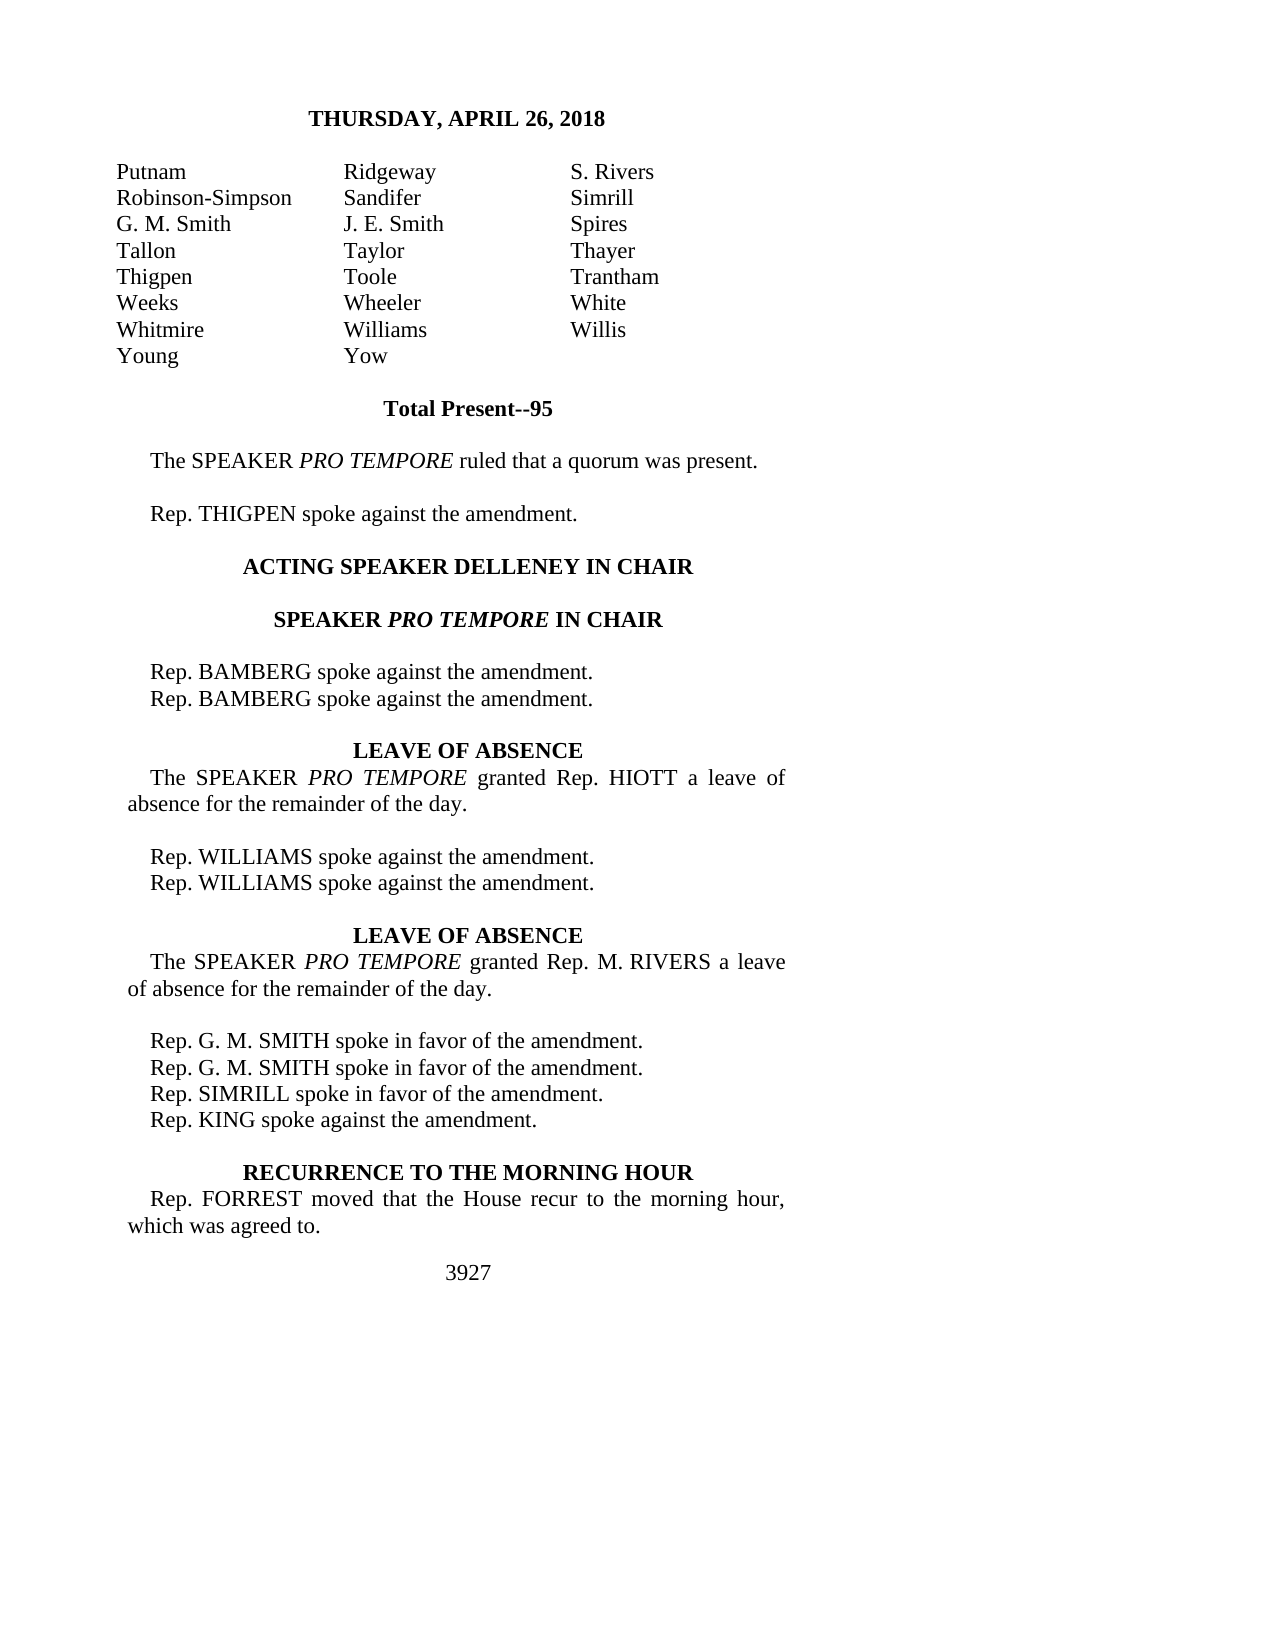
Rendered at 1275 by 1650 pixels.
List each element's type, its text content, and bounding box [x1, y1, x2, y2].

text The SPEAKER PRO TEMPORE granted Rep. M. RIVERS a leave of absence for the remainder of the day. [127, 948, 786, 1001]
text RECURRENCE TO THE MORNING HOUR [127, 1159, 786, 1186]
text Rep. THIGPEN spoke against the amendment. [127, 500, 786, 527]
text LEAVE OF ABSENCE [127, 737, 786, 764]
text Rep. SIMRILL spoke in favor of the amendment. [127, 1080, 786, 1106]
text Rep. G. M. SMITH spoke in favor of the amendment. [127, 1054, 786, 1080]
text Total Present--95 [127, 395, 786, 421]
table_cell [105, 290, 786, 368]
text Rep. BAMBERG spoke against the amendment. [127, 658, 786, 685]
text SPEAKER PRO TEMPORE IN CHAIR [127, 606, 786, 632]
text Rep. KING spoke against the amendment. [127, 1106, 786, 1133]
text Rep. WILLIAMS spoke against the amendment. [127, 869, 786, 896]
text LEAVE OF ABSENCE [127, 922, 786, 948]
text Rep. G. M. SMITH spoke in favor of the amendment. [127, 1027, 786, 1054]
text Rep. BAMBERG spoke against the amendment. [127, 685, 786, 711]
text The SPEAKER PRO TEMPORE granted Rep. HIOTT a leave of absence for the remainder of the day. [127, 764, 786, 817]
text Rep. FORREST moved that the House recur to the morning hour, which was agreed to. [127, 1186, 786, 1238]
text ACTING SPEAKER DELLENEY IN CHAIR [127, 553, 786, 579]
text The SPEAKER PRO TEMPORE ruled that a quorum was present. [127, 448, 786, 474]
text Rep. WILLIAMS spoke against the amendment. [127, 843, 786, 869]
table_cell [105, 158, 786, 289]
